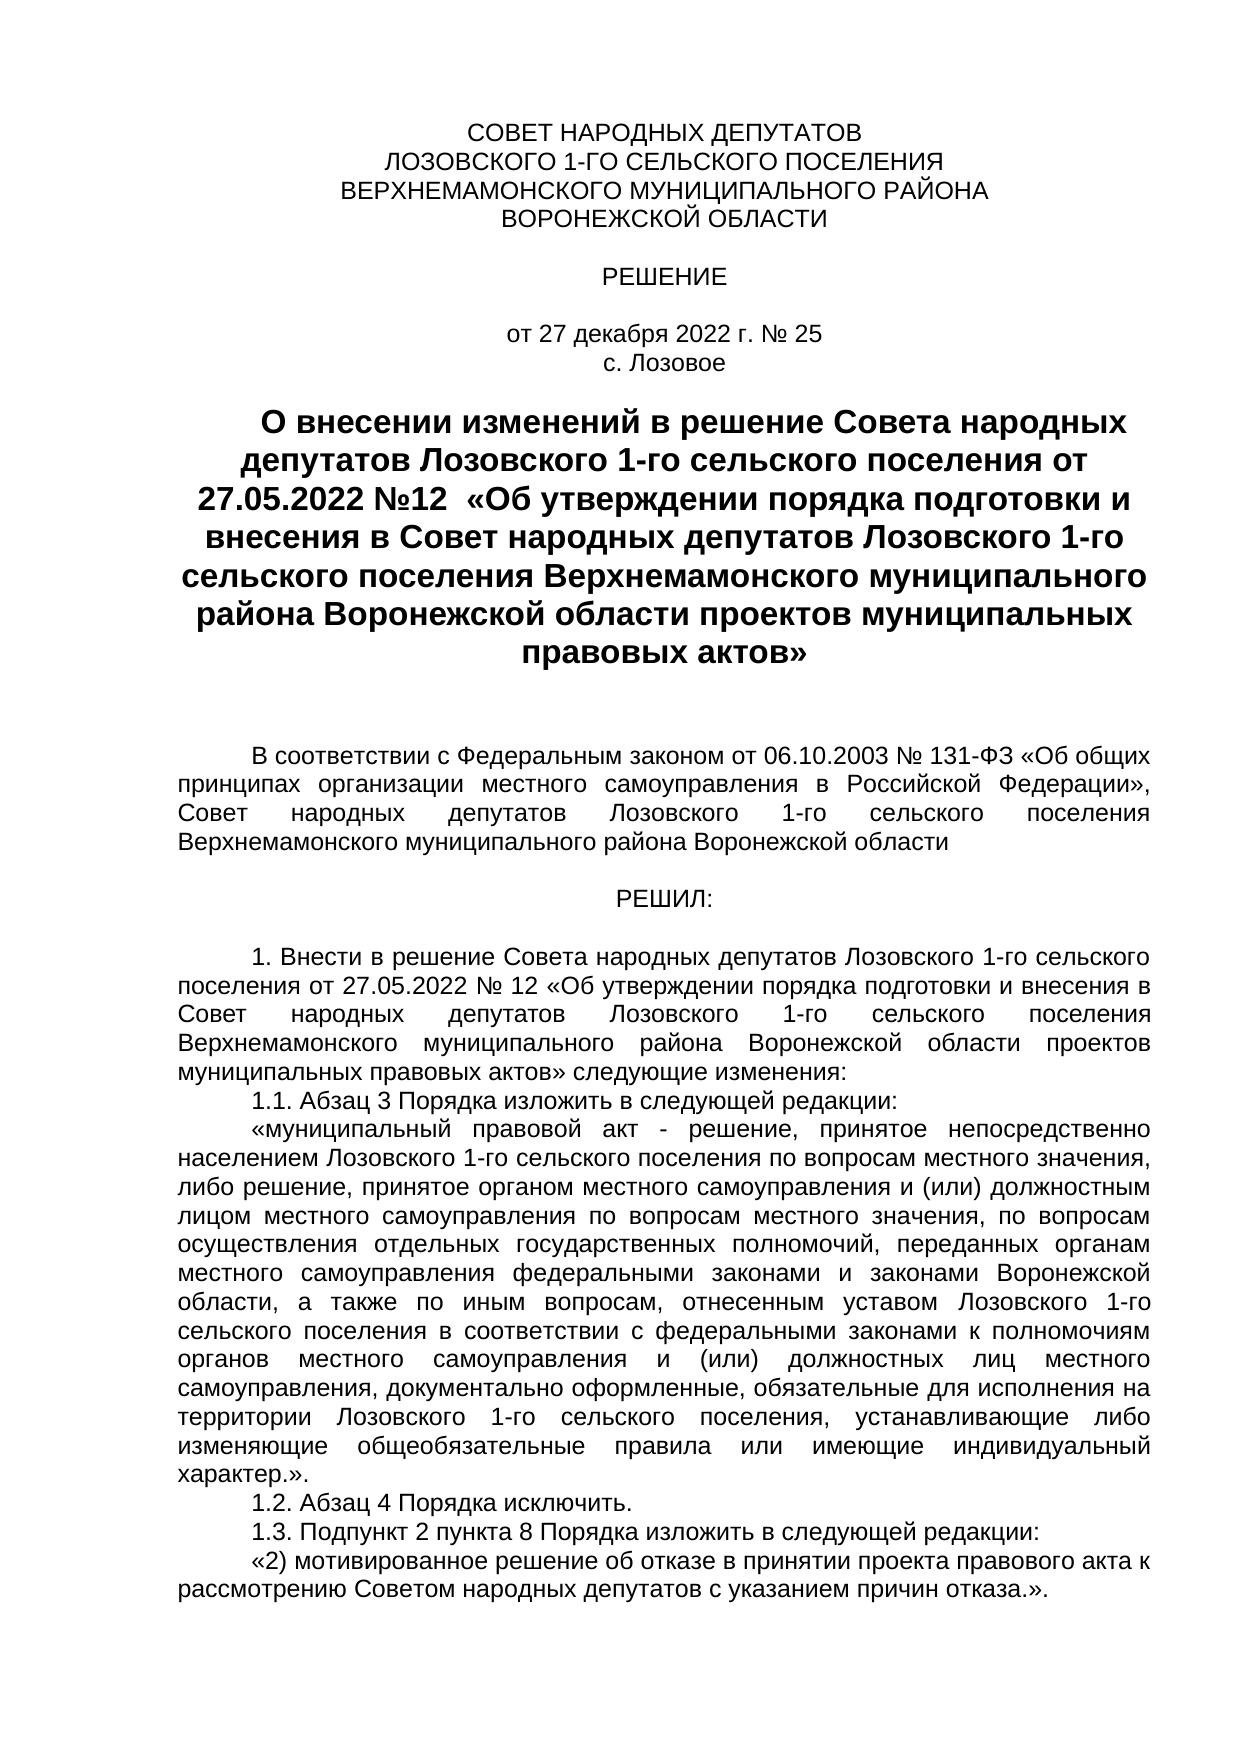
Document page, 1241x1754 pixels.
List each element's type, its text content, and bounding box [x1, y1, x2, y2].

text СОВЕТ НАРОДНЫХ ДЕПУТАТОВ [177, 118, 1152, 147]
text 1.3. Подпункт 2 пункта 8 Порядка изложить в следующей редакции: [177, 1517, 1152, 1546]
text от 27 декабря 2022 г. № 25 [177, 319, 1152, 348]
text с. Лозовое [177, 348, 1152, 377]
text 1.2. Абзац 4 Порядка исключить. [177, 1488, 1152, 1517]
text ВОРОНЕЖСКОЙ ОБЛАСТИ [177, 204, 1152, 233]
text 1.1. Абзац 3 Порядка изложить в следующей редакции: [177, 1086, 1152, 1114]
text РЕШИЛ: [177, 884, 1152, 913]
text ЛОЗОВСКОГО 1-ГО СЕЛЬСКОГО ПОСЕЛЕНИЯ [177, 147, 1152, 176]
text В соответствии с Федеральным законом от 06.10.2003 № 131-ФЗ «Об общих принципах организации местного самоуправления в Российской Федерации», Совет народных депутатов Лозовского 1-го сельского поселения Верхнемамонского муниципального района Воронежской области [177, 741, 1152, 856]
text 1. Внести в решение Совета народных депутатов Лозовского 1-го сельского поселения от 27.05.2022 № 12 «Об утверждении порядка подготовки и внесения в Совет народных депутатов Лозовского 1-го сельского поселения Верхнемамонского муниципального района Воронежской области проектов муниципальных правовых актов» следующие изменения: [177, 942, 1152, 1086]
text «2) мотивированное решение об отказе в принятии проекта правового акта к рассмотрению Советом народных депутатов с указанием причин отказа.». [177, 1546, 1152, 1603]
text О внесении изменений в решение Совета народных депутатов Лозовского 1-го сельского поселения от 27.05.2022 №12 «Об утверждении порядка подготовки и внесения в Совет народных депутатов Лозовского 1-го сельского поселения Верхнемамонского муниципального района Воронежской области проектов муниципальных правовых актов» [177, 402, 1152, 671]
text РЕШЕНИЕ [177, 262, 1152, 291]
text «муниципальный правовой акт - решение, принятое непосредственно населением Лозовского 1-го сельского поселения по вопросам местного значения, либо решение, принятое органом местного самоуправления и (или) должностным лицом местного самоуправления по вопросам местного значения, по вопросам осуществления отдельных государственных полномочий, переданных органам местного самоуправления федеральными законами и законами Воронежской области, а также по иным вопросам, отнесенным уставом Лозовского 1-го сельского поселения в соответствии с федеральными законами к полномочиям органов местного самоуправления и (или) должностных лиц местного самоуправления, документально оформленные, обязательные для исполнения на территории Лозовского 1-го сельского поселения, устанавливающие либо изменяющие общеобязательные правила или имеющие индивидуальный характер.». [177, 1114, 1152, 1488]
text ВЕРХНЕМАМОНСКОГО МУНИЦИПАЛЬНОГО РАЙОНА [177, 176, 1152, 204]
